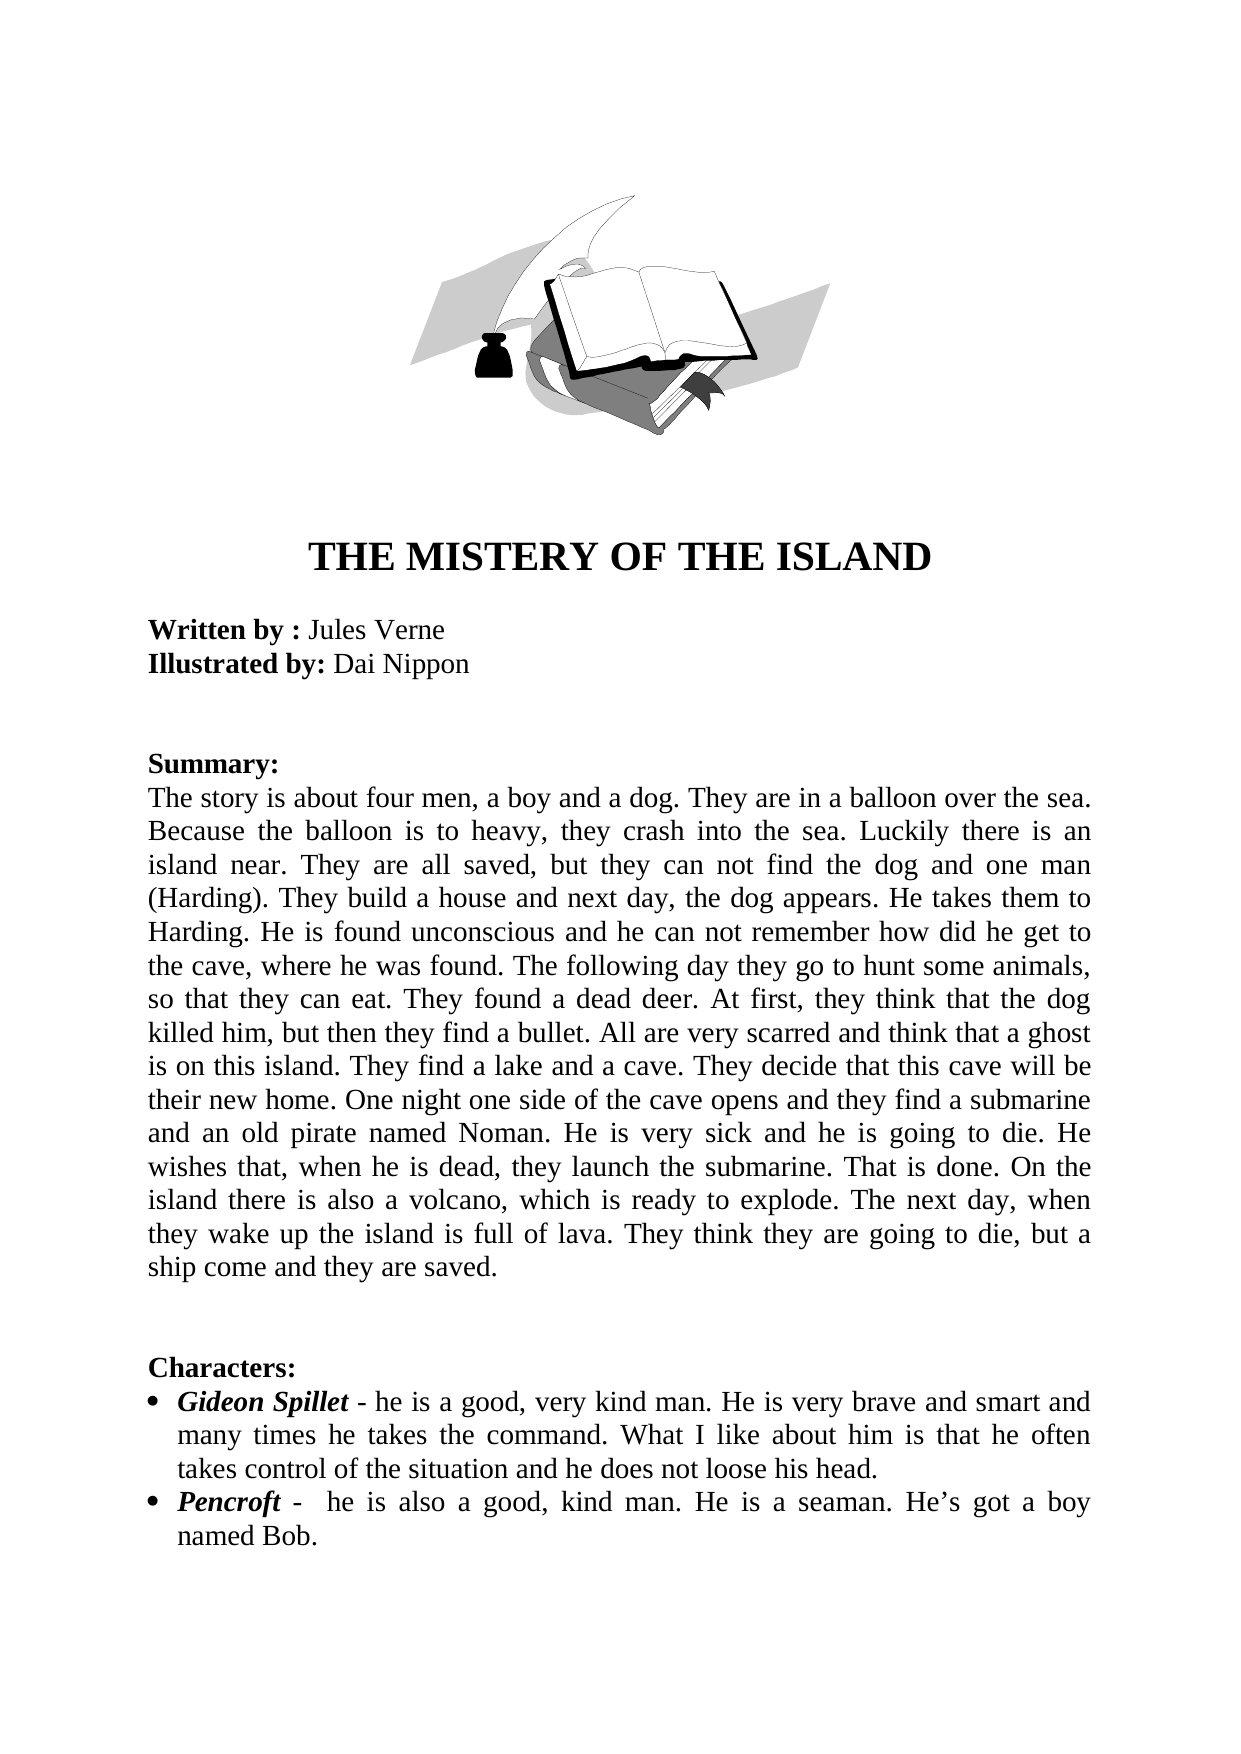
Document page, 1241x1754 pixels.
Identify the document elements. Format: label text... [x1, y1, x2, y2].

text Illustrated by: Dai Nippon [148, 646, 1093, 679]
list Pencroft - he is also a good, kind man. He is a seaman. He’s got a boy named Bob. [148, 1484, 1093, 1552]
text Written by : Jules Verne [148, 612, 1093, 646]
text Summary: [148, 747, 1093, 780]
text Characters: [148, 1350, 1093, 1384]
text The story is about four men, a boy and a dog. They are in a balloon over the sea. Because the balloon is to heavy, they crash into the sea. Luckily there is an island near. They are all saved, but they can not find the dog and one man (Harding). They build a house and next day, the dog appears. He takes them to Harding. He is found unconscious and he can not remember how did he get to the cave, where he was found. The following day they go to hunt some animals, so that they can eat. They found a dead deer. At first, they think that the dog killed him, but then they find a bullet. All are very scarred and think that a ghost is on this island. They find a lake and a cave. They decide that this cave will be their new home. One night one side of the cave opens and they find a submarine and an old pirate named Noman. He is very sick and he is going to die. He wishes that, when he is dead, they launch the submarine. That is done. On the island there is also a volcano, which is ready to explode. The next day, when they wake up the island is full of lava. They think they are going to die, but a ship come and they are saved. [148, 780, 1093, 1283]
text THE MISTERY OF THE ISLAND [148, 531, 1093, 579]
list Gideon Spillet - he is a good, very kind man. He is very brave and smart and many times he takes the command. What I like about him is that he often takes control of the situation and he does not loose his head. [148, 1384, 1093, 1484]
